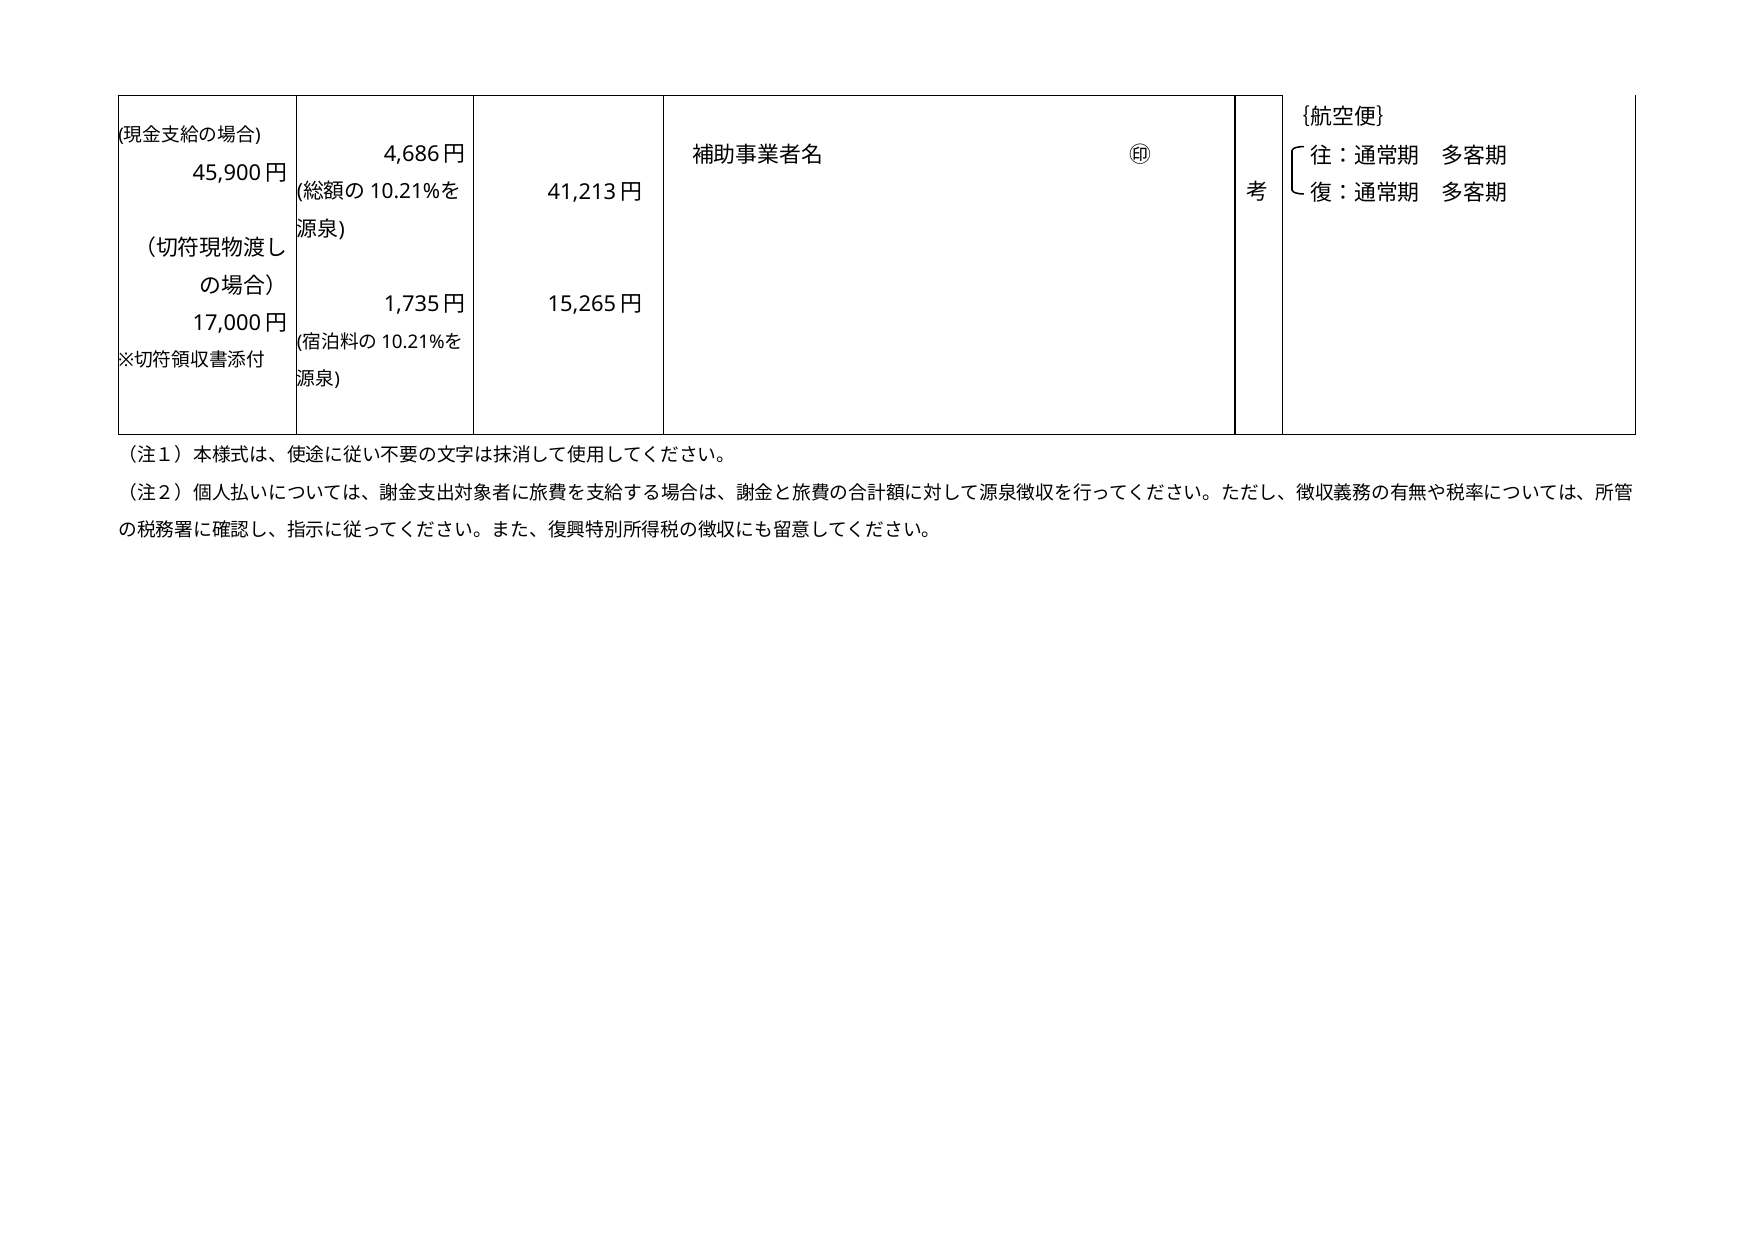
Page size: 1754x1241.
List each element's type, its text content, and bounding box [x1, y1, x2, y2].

table_cell 往：通常期 多客期 復：通常期 多客期 [1283, 134, 1635, 434]
text （注２）個人払いについては、謝金支出対象者に旅費を支給する場合は、謝金と旅費の合計額に対して源泉徴収を行ってください。ただし、徴収義務の有無や税率については、所管の税務署に確認し、指示に従ってください。また、復興特別所得税の徴収にも留意してください。 [118, 472, 1636, 547]
table_cell [474, 96, 663, 434]
table_cell ｛航空便｝ [1283, 95, 1635, 134]
table_cell [119, 96, 296, 434]
text （注１）本様式は、使途に従い不要の文字は抹消して使用してください。 [118, 435, 1636, 472]
table_cell [297, 96, 473, 434]
